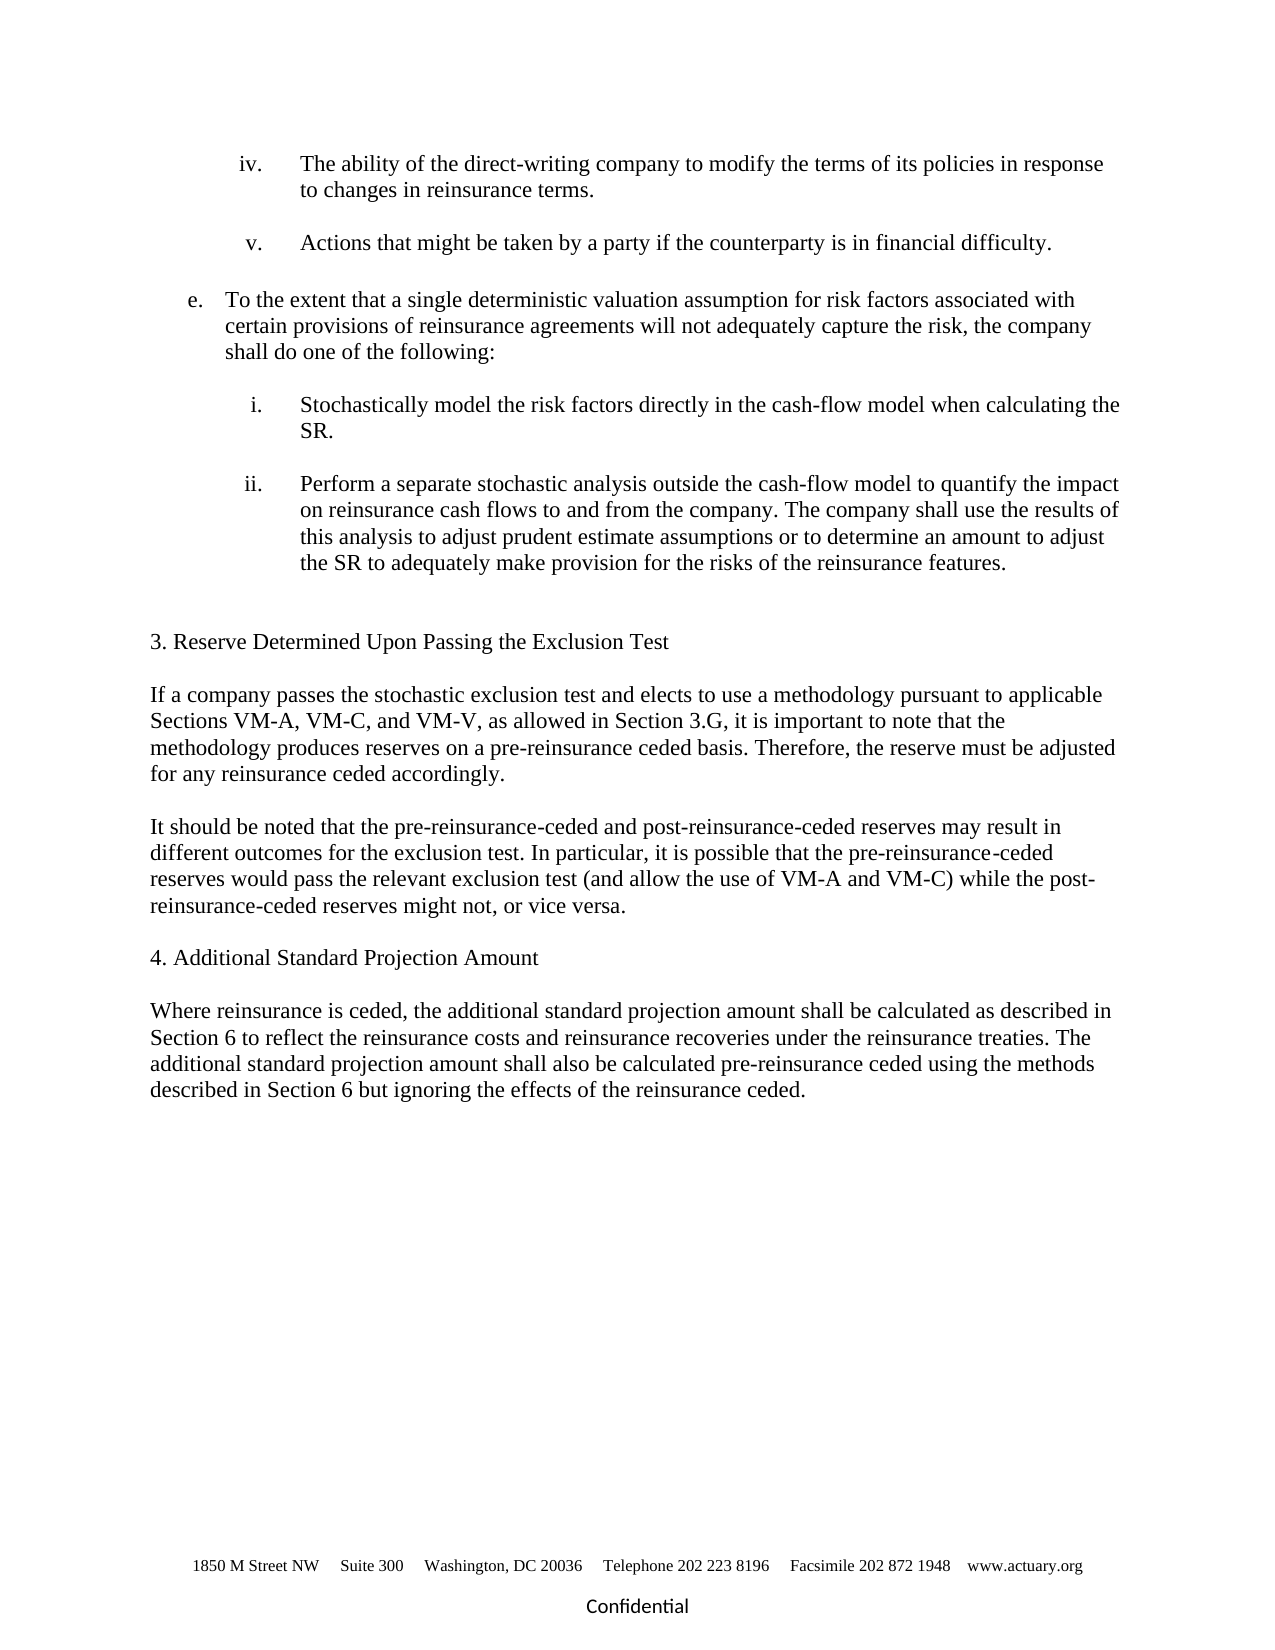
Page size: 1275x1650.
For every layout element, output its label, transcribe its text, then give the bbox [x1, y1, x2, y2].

list Actions that might be taken by a party if the counterparty is in financial difficulty. [262, 229, 1125, 255]
text It should be noted that the pre-reinsurance-ceded and post-reinsurance-ceded reserves may result in different outcomes for the exclusion test. In particular, it is possible that the pre-reinsurance-ceded reserves would pass the relevant exclusion test (and allow the use of VM-A and VM-C) while the post-reinsurance-ceded reserves might not, or vice versa. [150, 813, 1125, 918]
text 3. Reserve Determined Upon Passing the Exclusion Test [150, 628, 1125, 654]
text If a company passes the stochastic exclusion test and elects to use a methodology pursuant to applicable Sections VM-A, VM-C, and VM-V, as allowed in Section 3.G, it is important to note that the methodology produces reserves on a pre-reinsurance ceded basis. Therefore, the reserve must be adjusted for any reinsurance ceded accordingly. [150, 681, 1125, 786]
list The ability of the direct-writing company to modify the terms of its policies in response to changes in reinsurance terms. [262, 150, 1125, 203]
text Where reinsurance is ceded, the additional standard projection amount shall be calculated as described in Section 6 to reflect the reinsurance costs and reinsurance recoveries under the reinsurance treaties. The additional standard projection amount shall also be calculated pre-reinsurance ceded using the methods described in Section 6 but ignoring the effects of the reinsurance ceded. [150, 997, 1125, 1103]
list Stochastically model the risk factors directly in the cash-flow model when calculating the SR. [262, 391, 1125, 444]
text 4. Additional Standard Projection Amount [150, 944, 1125, 971]
list Perform a separate stochastic analysis outside the cash-flow model to quantify the impact on reinsurance cash flows to and from the company. The company shall use the results of this analysis to adjust prudent estimate assumptions or to determine an amount to adjust the SR to adequately make provision for the risks of the reinsurance features. [262, 470, 1125, 576]
list To the extent that a single deterministic valuation assumption for risk factors associated with certain provisions of reinsurance agreements will not adequately capture the risk, the company shall do one of the following: [187, 286, 1125, 365]
